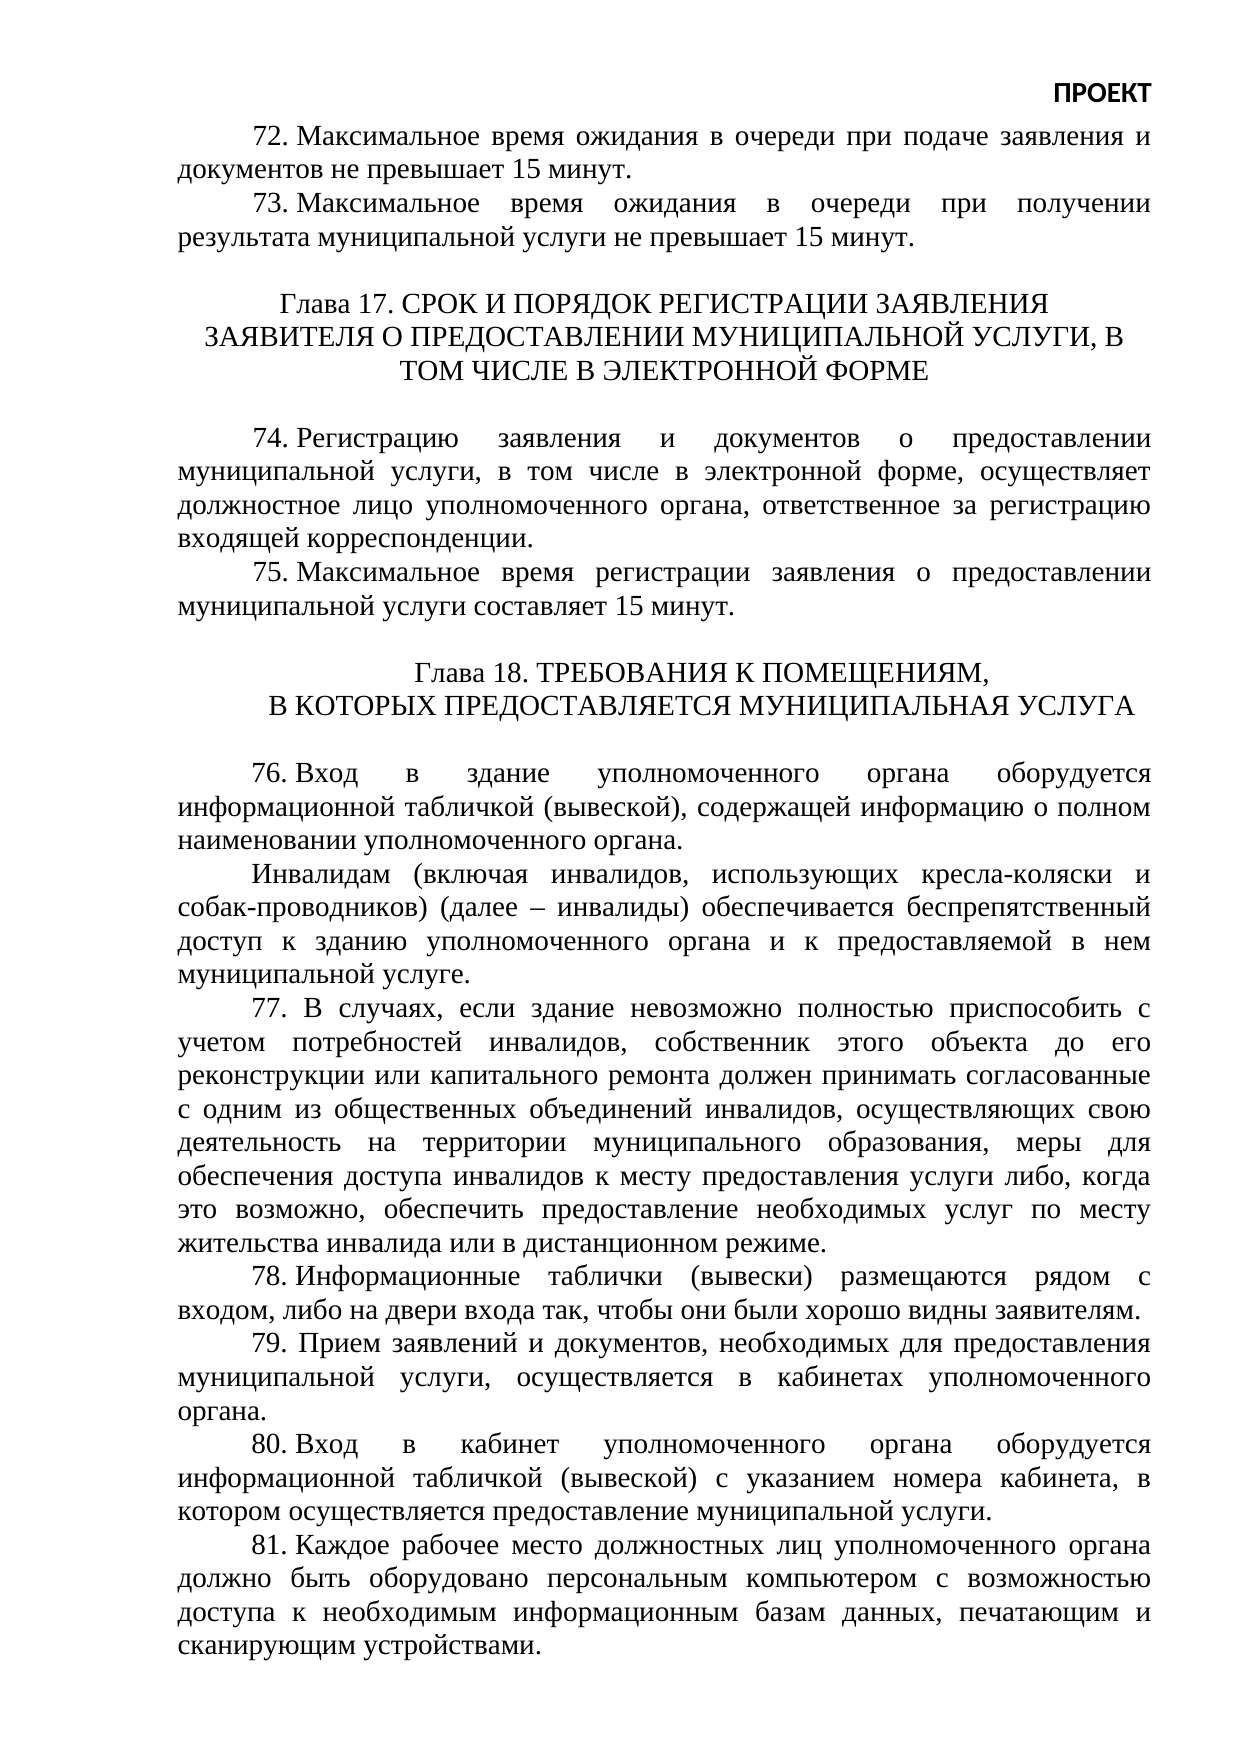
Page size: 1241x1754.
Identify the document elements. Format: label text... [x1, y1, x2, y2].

text 78. Информационные таблички (вывески) размещаются рядом с входом, либо на двери входа так, чтобы они были хорошо видны заявителям. [177, 1258, 1152, 1326]
text ЗАЯВИТЕЛЯ О ПРЕДОСТАВЛЕНИИ МУНИЦИПАЛЬНОЙ УСЛУГИ, В ТОМ ЧИСЛЕ В ЭЛЕКТРОННОЙ ФОРМЕ [177, 319, 1152, 386]
text Глава 17. СРОК И ПОРЯДОК РЕГИСТРАЦИИ ЗАЯВЛЕНИЯ [177, 286, 1152, 319]
text 77. В случаях, если здание невозможно полностью приспособить с учетом потребностей инвалидов, собственник этого объекта до его реконструкции или капитального ремонта должен принимать согласованные с одним из общественных объединений инвалидов, осуществляющих свою деятельность на территории муниципального образования, меры для обеспечения доступа инвалидов к месту предоставления услуги либо, когда это возможно, обеспечить предоставление необходимых услуг по месту жительства инвалида или в дистанционном режиме. [177, 990, 1152, 1258]
text 73. Максимальное время ожидания в очереди при получении результата муниципальной услуги не превышает 15 минут. [177, 185, 1152, 252]
text В КОТОРЫХ ПРЕДОСТАВЛЯЕТСЯ МУНИЦИПАЛЬНАЯ УСЛУГА [177, 688, 1152, 722]
text 81. Каждое рабочее место должностных лиц уполномоченного органа должно быть оборудовано персональным компьютером с возможностью доступа к необходимым информационным базам данных, печатающим и сканирующим устройствами. [177, 1527, 1152, 1661]
text 75. Максимальное время регистрации заявления о предоставлении муниципальной услуги составляет 15 минут. [177, 554, 1152, 621]
text 72. Максимальное время ожидания в очереди при подаче заявления и документов не превышает 15 минут. [177, 118, 1152, 185]
text 76. Вход в здание уполномоченного органа оборудуется информационной табличкой (вывеской), содержащей информацию о полном наименовании уполномоченного органа. [177, 755, 1152, 856]
text Глава 18. ТРЕБОВАНИЯ К ПОМЕЩЕНИЯМ, [177, 655, 1152, 688]
text 79. Прием заявлений и документов, необходимых для предоставления муниципальной услуги, осуществляется в кабинетах уполномоченного органа. [177, 1326, 1152, 1426]
text 74. Регистрацию заявления и документов о предоставлении муниципальной услуги, в том числе в электронной форме, осуществляет должностное лицо уполномоченного органа, ответственное за регистрацию входящей корреспонденции. [177, 420, 1152, 554]
text Инвалидам (включая инвалидов, использующих кресла-коляски и собак-проводников) (далее – инвалиды) обеспечивается беспрепятственный доступ к зданию уполномоченного органа и к предоставляемой в нем муниципальной услуге. [177, 856, 1152, 990]
text 80. Вход в кабинет уполномоченного органа оборудуется информационной табличкой (вывеской) с указанием номера кабинета, в котором осуществляется предоставление муниципальной услуги. [177, 1426, 1152, 1527]
